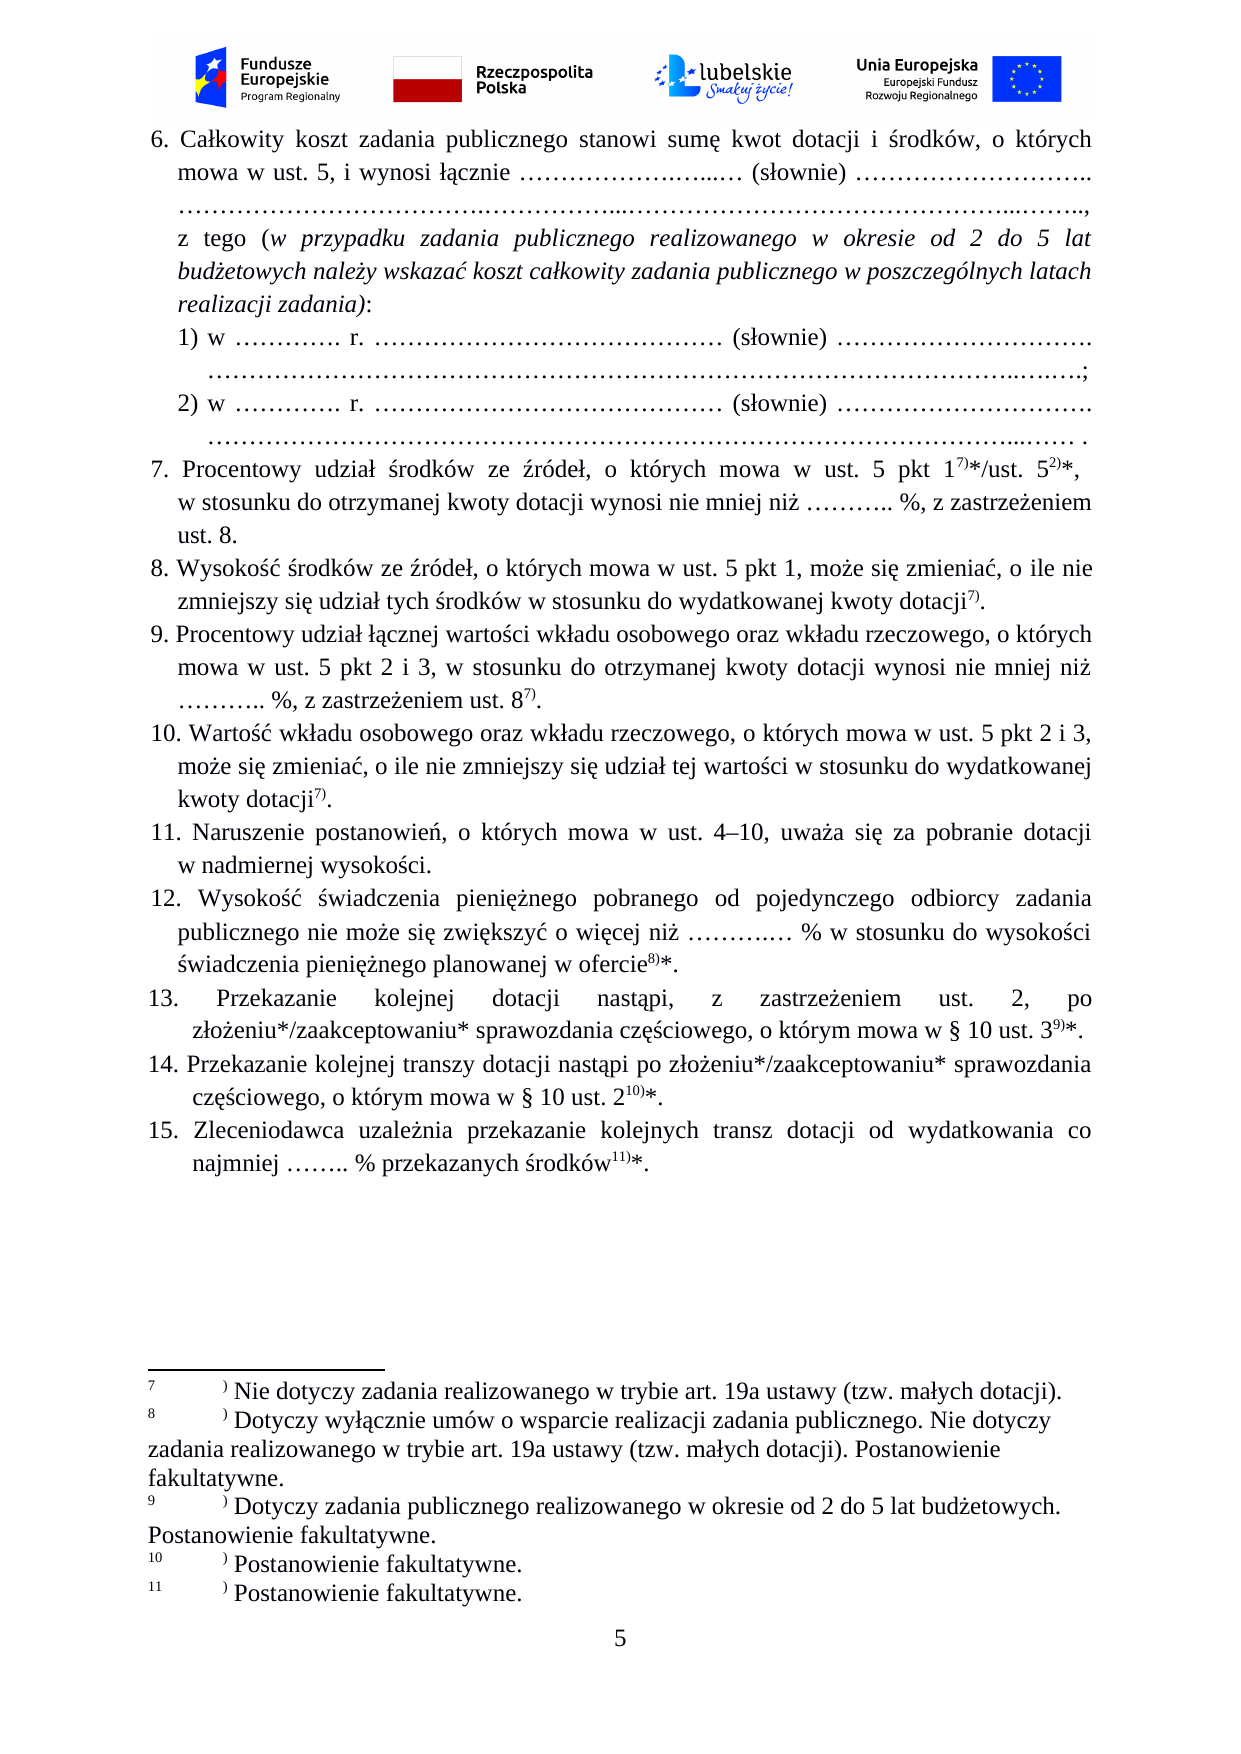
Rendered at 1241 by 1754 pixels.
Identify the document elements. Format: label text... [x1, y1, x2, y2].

text 7. Procentowy udział środków ze źródeł, o których mowa w ust. 5 pkt 17)*/ust. 52)*, w stosunku do otrzymanej kwoty dotacji wynosi nie mniej niż ……….. %, z zastrzeżeniem ust. 8. [150, 454, 1093, 549]
picture [147, 28, 1093, 124]
text 1) w …………. r. …………………………………… (słownie) …………………………. ……………………………………………………………………………………..….….; [177, 322, 1093, 384]
text 11. Naruszenie postanowień, o których mowa w ust. 4–10, uważa się za pobranie dotacji w nadmiernej wysokości. [150, 817, 1093, 879]
text 2) w …………. r. …………………………………… (słownie) …………………………. ……………………………………………………………………………………...…… . [177, 388, 1093, 450]
text 12. Wysokość świadczenia pieniężnego pobranego od pojedynczego odbiorcy zadania publicznego nie może się zwiększyć o więcej niż ……….… % w stosunku do wysokości świadczenia pieniężnego planowanej w ofercie)*. [150, 883, 1093, 978]
text 8. Wysokość środków ze źródeł, o których mowa w ust. 5 pkt 1, może się zmieniać, o ile nie zmniejszy się udział tych środków w stosunku do wydatkowanej kwoty dotacji). [150, 553, 1093, 615]
text 14. Przekazanie kolejnej transzy dotacji nastąpi po złożeniu*/zaakceptowaniu* sprawozdania częściowego, o którym mowa w § 10 ust. 2)*. [148, 1049, 1093, 1110]
text 13. Przekazanie kolejnej dotacji nastąpi, z zastrzeżeniem ust. 2, po złożeniu*/zaakceptowaniu* sprawozdania częściowego, o którym mowa w § 10 ust. 3)*. [148, 983, 1093, 1044]
text 6. Całkowity koszt zadania publicznego stanowi sumę kwot dotacji i środków, o których mowa w ust. 5, i wynosi łącznie ……………….…...… (słownie) ……………………….. ……………………………….……………...………………………………………...…….., [150, 124, 1093, 219]
text 10. Wartość wkładu osobowego oraz wkładu rzeczowego, o których mowa w ust. 5 pkt 2 i 3, może się zmieniać, o ile nie zmniejszy się udział tej wartości w stosunku do wydatkowanej kwoty dotacji7). [150, 718, 1093, 813]
text 9. Procentowy udział łącznej wartości wkładu osobowego oraz wkładu rzeczowego, o których mowa w ust. 5 pkt 2 i 3, w stosunku do otrzymanej kwoty dotacji wynosi nie mniej niż ……….. %, z zastrzeżeniem ust. 87). [150, 619, 1093, 714]
text z tego (w przypadku zadania publicznego realizowanego w okresie od 2 do 5 lat budżetowych należy wskazać koszt całkowity zadania publicznego w poszczególnych latach realizacji zadania): [177, 223, 1093, 318]
text 15. Zleceniodawca uzależnia przekazanie kolejnych transz dotacji od wydatkowania co najmniej …….. % przekazanych środków)*. [148, 1115, 1093, 1176]
